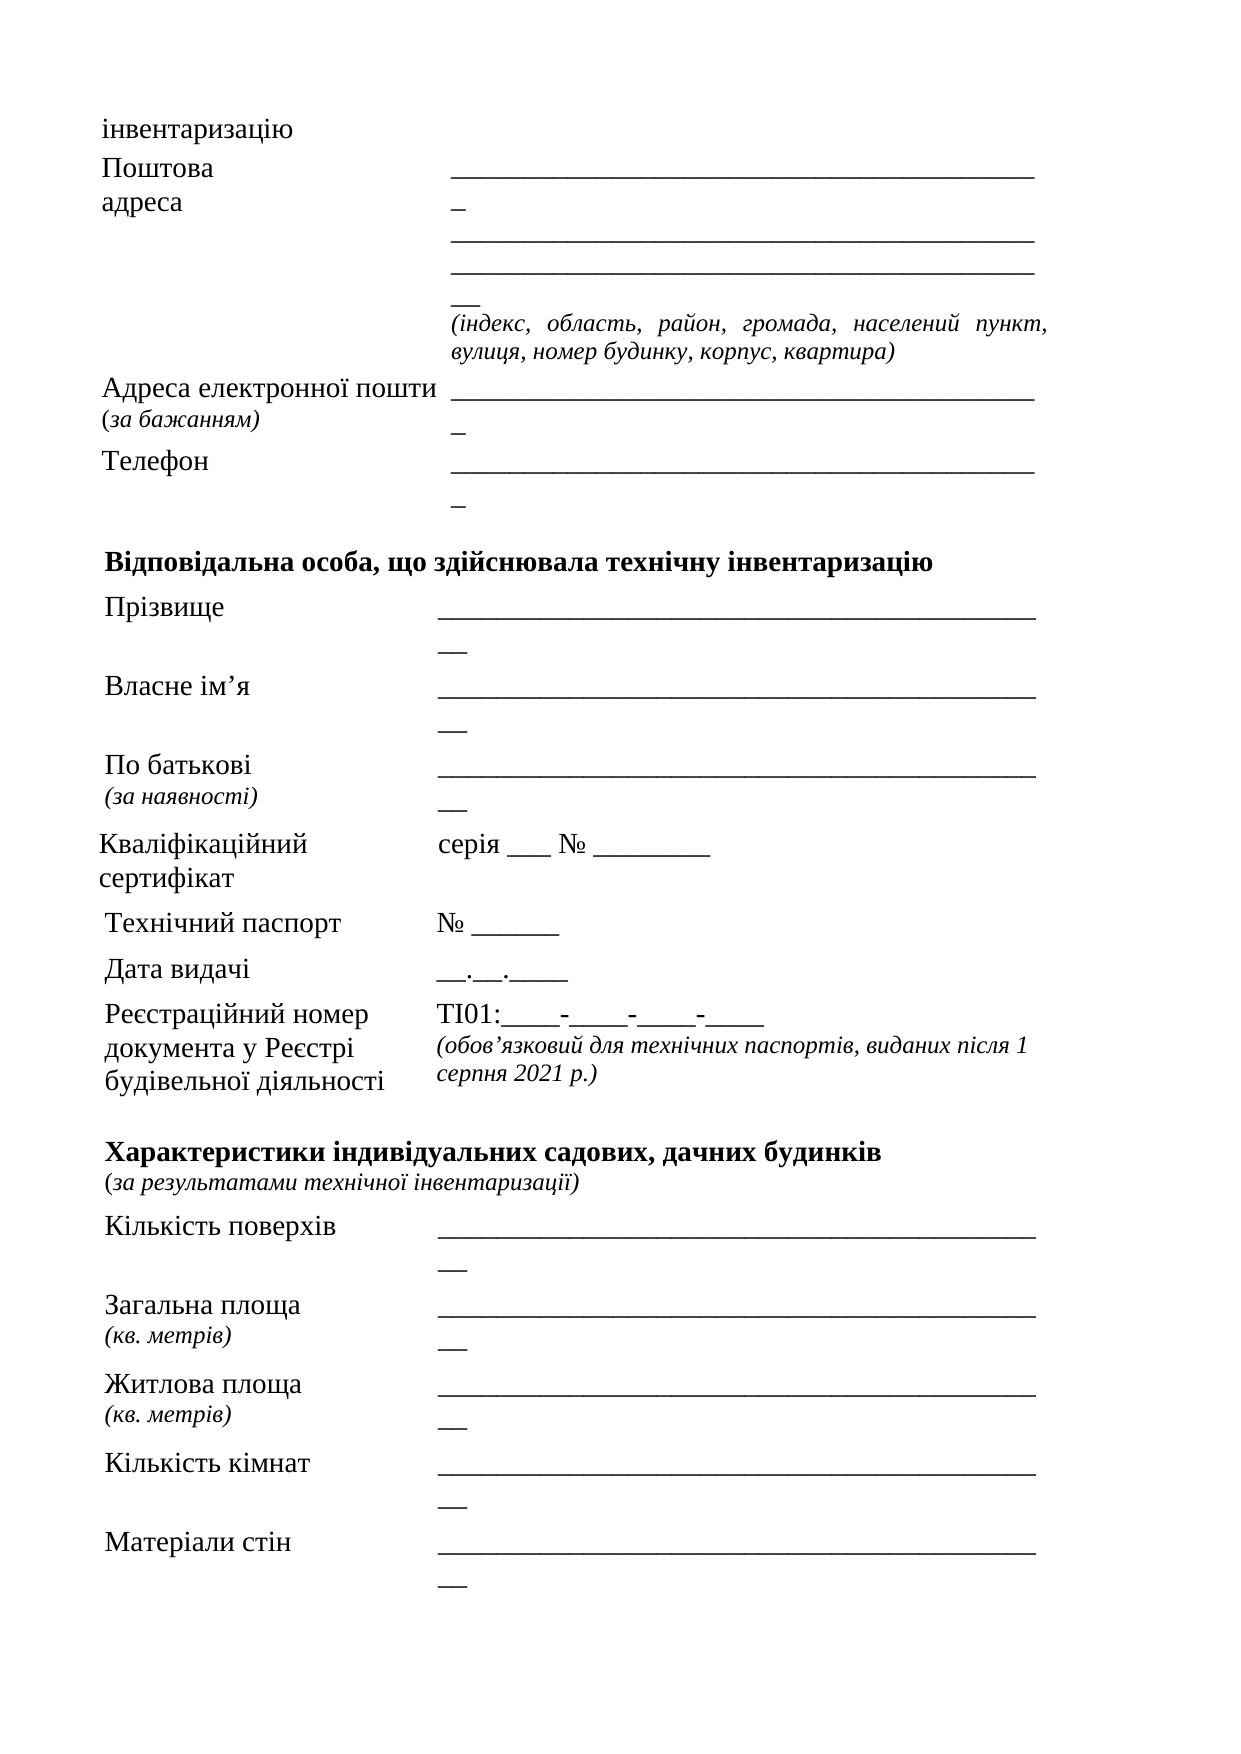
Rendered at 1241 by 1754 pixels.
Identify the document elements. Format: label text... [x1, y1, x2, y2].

table_cell Реєстраційний номер документа у Реєстрі будівельної діяльності [99, 990, 430, 1103]
table_cell Матеріали стін [99, 1518, 432, 1597]
table_cell Прізвище [99, 584, 432, 663]
table_cell Кваліфікаційний сертифікат [99, 821, 432, 899]
table_cell Характеристики індивідуальних садових, дачних будинків (за результатами технічної інвентаризації) [99, 1103, 1195, 1202]
table_cell Кількість поверхів [99, 1202, 432, 1281]
table_cell __.__.____ [430, 945, 1195, 990]
table_cell № ______ [430, 900, 1195, 945]
table_cell ___________________________________________ [432, 663, 1195, 742]
table_cell ___________________________________________ [432, 1439, 1195, 1518]
table_cell ___________________________________________ [432, 1281, 1195, 1360]
table_cell Власне ім’я [99, 663, 432, 742]
table_cell TI01:____-____-____-____ (обов’язковий для технічних паспортів, виданих після 1 серпня 2021 р.) [430, 990, 1195, 1103]
table_cell ___________________________________________ [432, 1202, 1195, 1281]
table_cell серія ___ № ________ [432, 821, 1195, 899]
table_cell Загальна площа (кв. метрів) [99, 1281, 432, 1360]
table_cell ___________________________________________ [432, 1360, 1195, 1439]
table_cell _________________________________________ [448, 440, 1195, 513]
table_cell По батькові (за наявності) [99, 742, 432, 821]
table_cell ___________________________________________ [432, 742, 1195, 821]
table_cell Телефон [99, 440, 448, 513]
table_cell Кількість кімнат [99, 1439, 432, 1518]
table_cell _________________________________________ [448, 368, 1195, 440]
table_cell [99, 83, 1195, 147]
table_cell Технічний паспорт [99, 900, 430, 945]
table_cell Поштова адреса [99, 148, 448, 367]
table_cell Адреса електронної пошти (за бажанням) [99, 368, 448, 440]
table_cell Дата видачі [99, 945, 430, 990]
table_cell Житлова площа (кв. метрів) [99, 1360, 432, 1439]
table_cell _________________________________________ __________________________________________________________________________________ (індекс, область, район, громада, населений пункт, вулиця, номер будинку, корпус, квартира) [448, 148, 1195, 367]
table_cell ___________________________________________ [432, 584, 1195, 663]
table_cell Відповідальна особа, що здійснювала технічну інвентаризацію [99, 513, 1195, 584]
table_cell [432, 1518, 1195, 1597]
